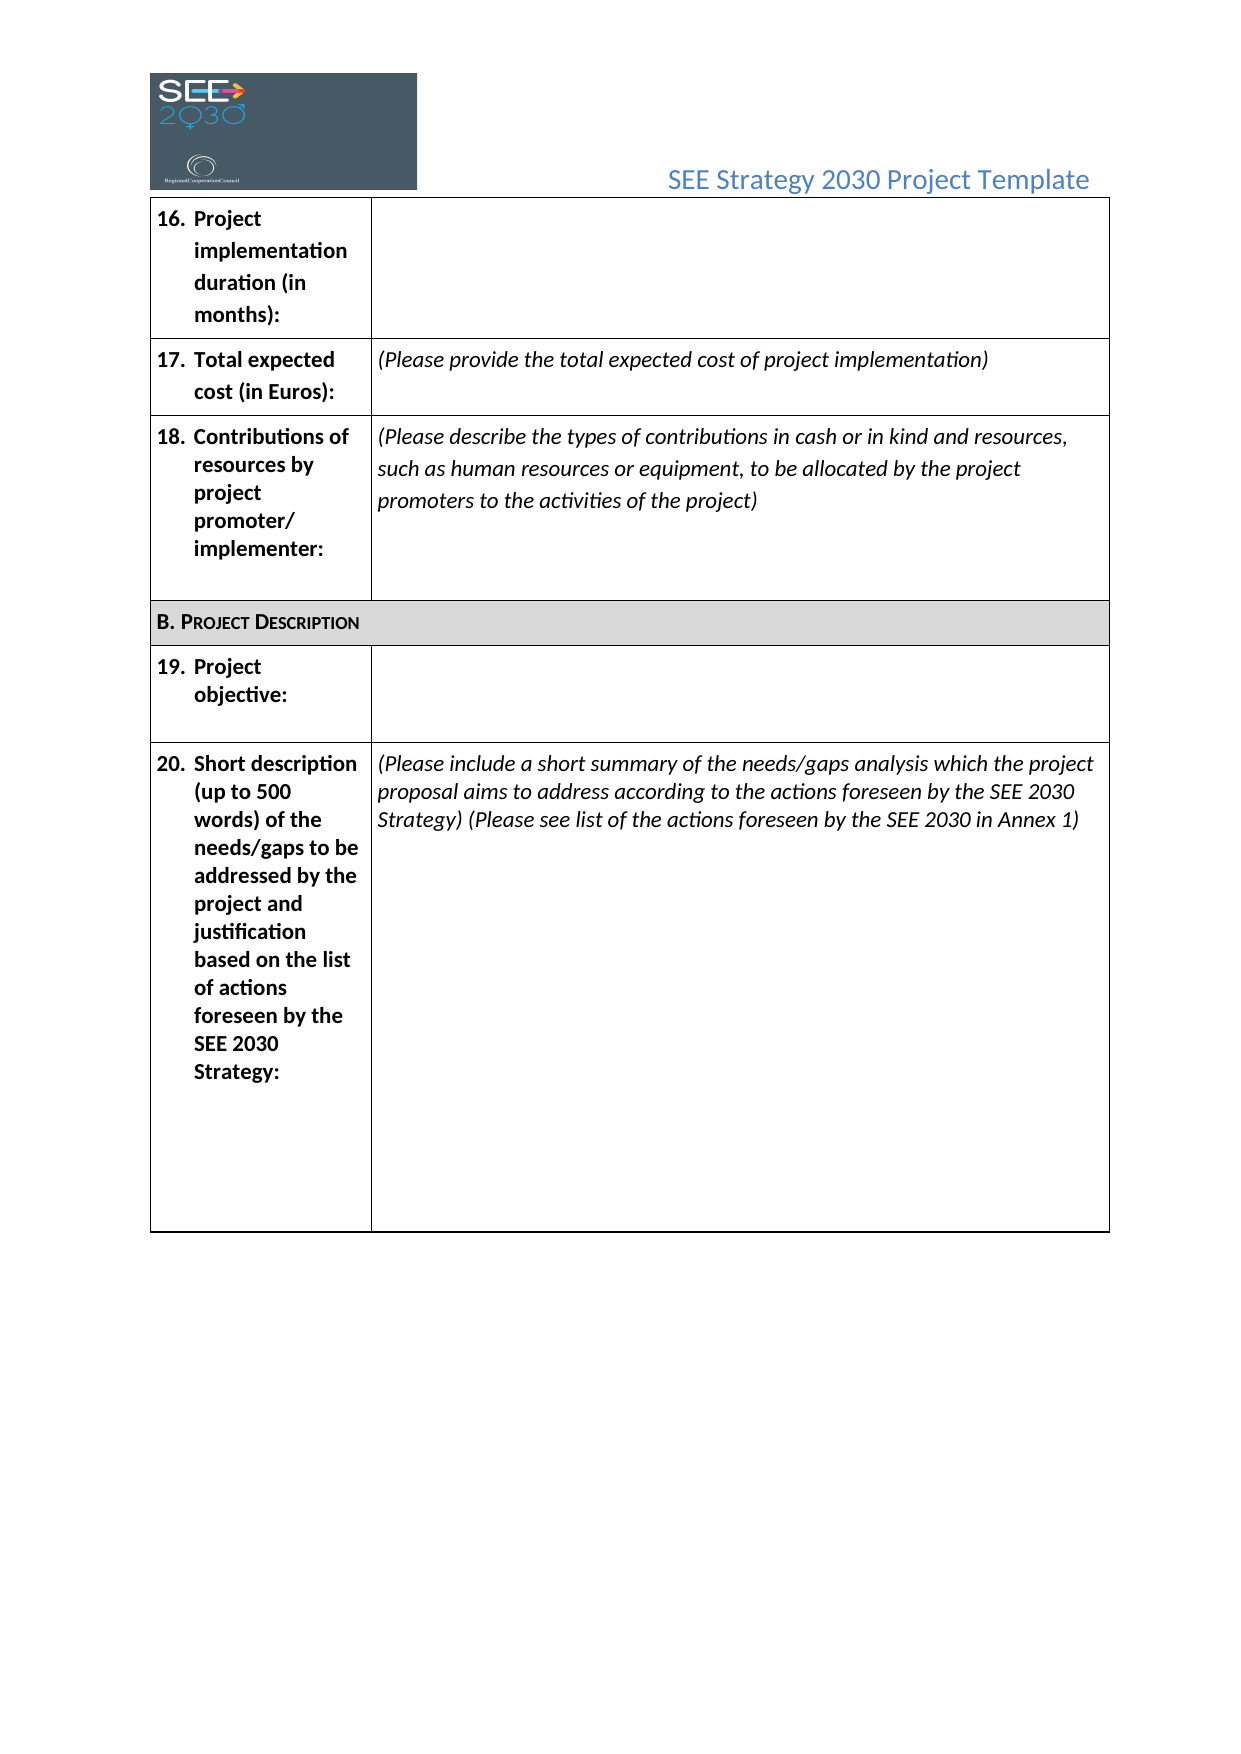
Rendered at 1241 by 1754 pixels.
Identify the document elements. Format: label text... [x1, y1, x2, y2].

table_cell [372, 646, 1109, 742]
table_cell Short description (up to 500 words) of the needs/gaps to be addressed by the project and justification based on the list of actions foreseen by the SEE 2030 Strategy: [151, 743, 371, 1231]
table_cell Contributions of resources by project promoter/ implementer: [151, 416, 371, 600]
table_cell Project implementation duration (in months): [151, 198, 371, 338]
table_cell (Please provide the total expected cost of project implementation) [372, 339, 1109, 415]
table_cell Project objective: [151, 646, 371, 742]
picture [150, 73, 418, 190]
table_cell Total expected cost (in Euros): [151, 339, 371, 415]
table_cell (Please describe the types of contributions in cash or in kind and resources, such as human resources or equipment, to be allocated by the project promoters to the activities of the project) [372, 416, 1109, 600]
table_cell [372, 198, 1109, 338]
table_cell (Please include a short summary of the needs/gaps analysis which the project proposal aims to address according to the actions foreseen by the SEE 2030 Strategy) (Please see list of the actions foreseen by the SEE 2030 in Annex 1) [372, 743, 1109, 1231]
table_cell B. Project Description [151, 601, 1109, 645]
